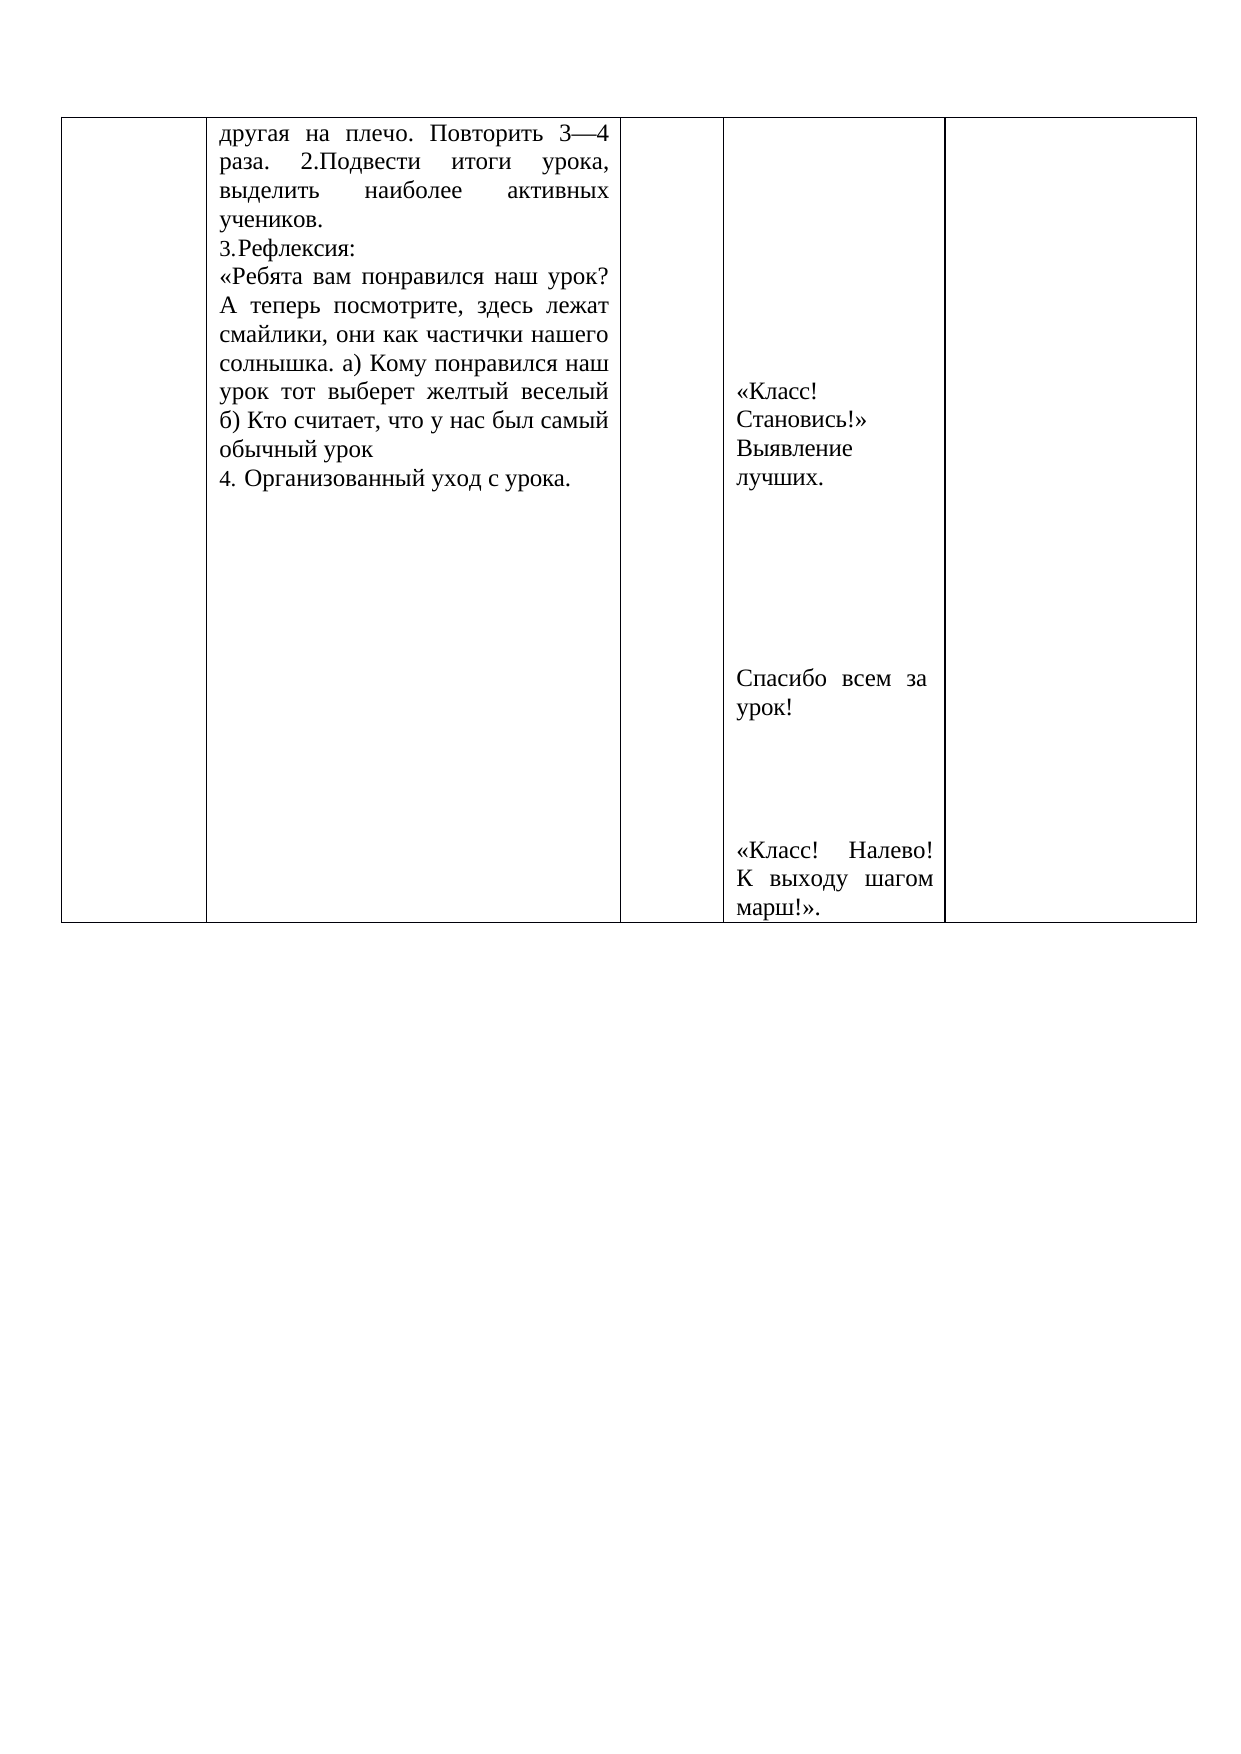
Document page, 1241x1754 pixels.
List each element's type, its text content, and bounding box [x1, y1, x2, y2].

table_header «Класс! Становись!» Выявление лучших. Спасибо всем за урок! «Класс! Налево! К выходу шагом марш!». [724, 118, 944, 922]
table_header [621, 118, 723, 922]
table_header [62, 118, 206, 922]
table_header [946, 118, 1196, 922]
table_header другая на плечо. Повторить 3—4 раза. 2.Подвести итоги урока, выделить наиболее активных учеников. Рефлексия: «Ребята вам понравился наш урок? А теперь посмотрите, здесь лежат смайлики, они как частички нашего солнышка. а) Кому понравился наш урок тот выберет желтый веселый б) Кто считает, что у нас был самый обычный урок Организованный уход с урока. [207, 118, 620, 922]
